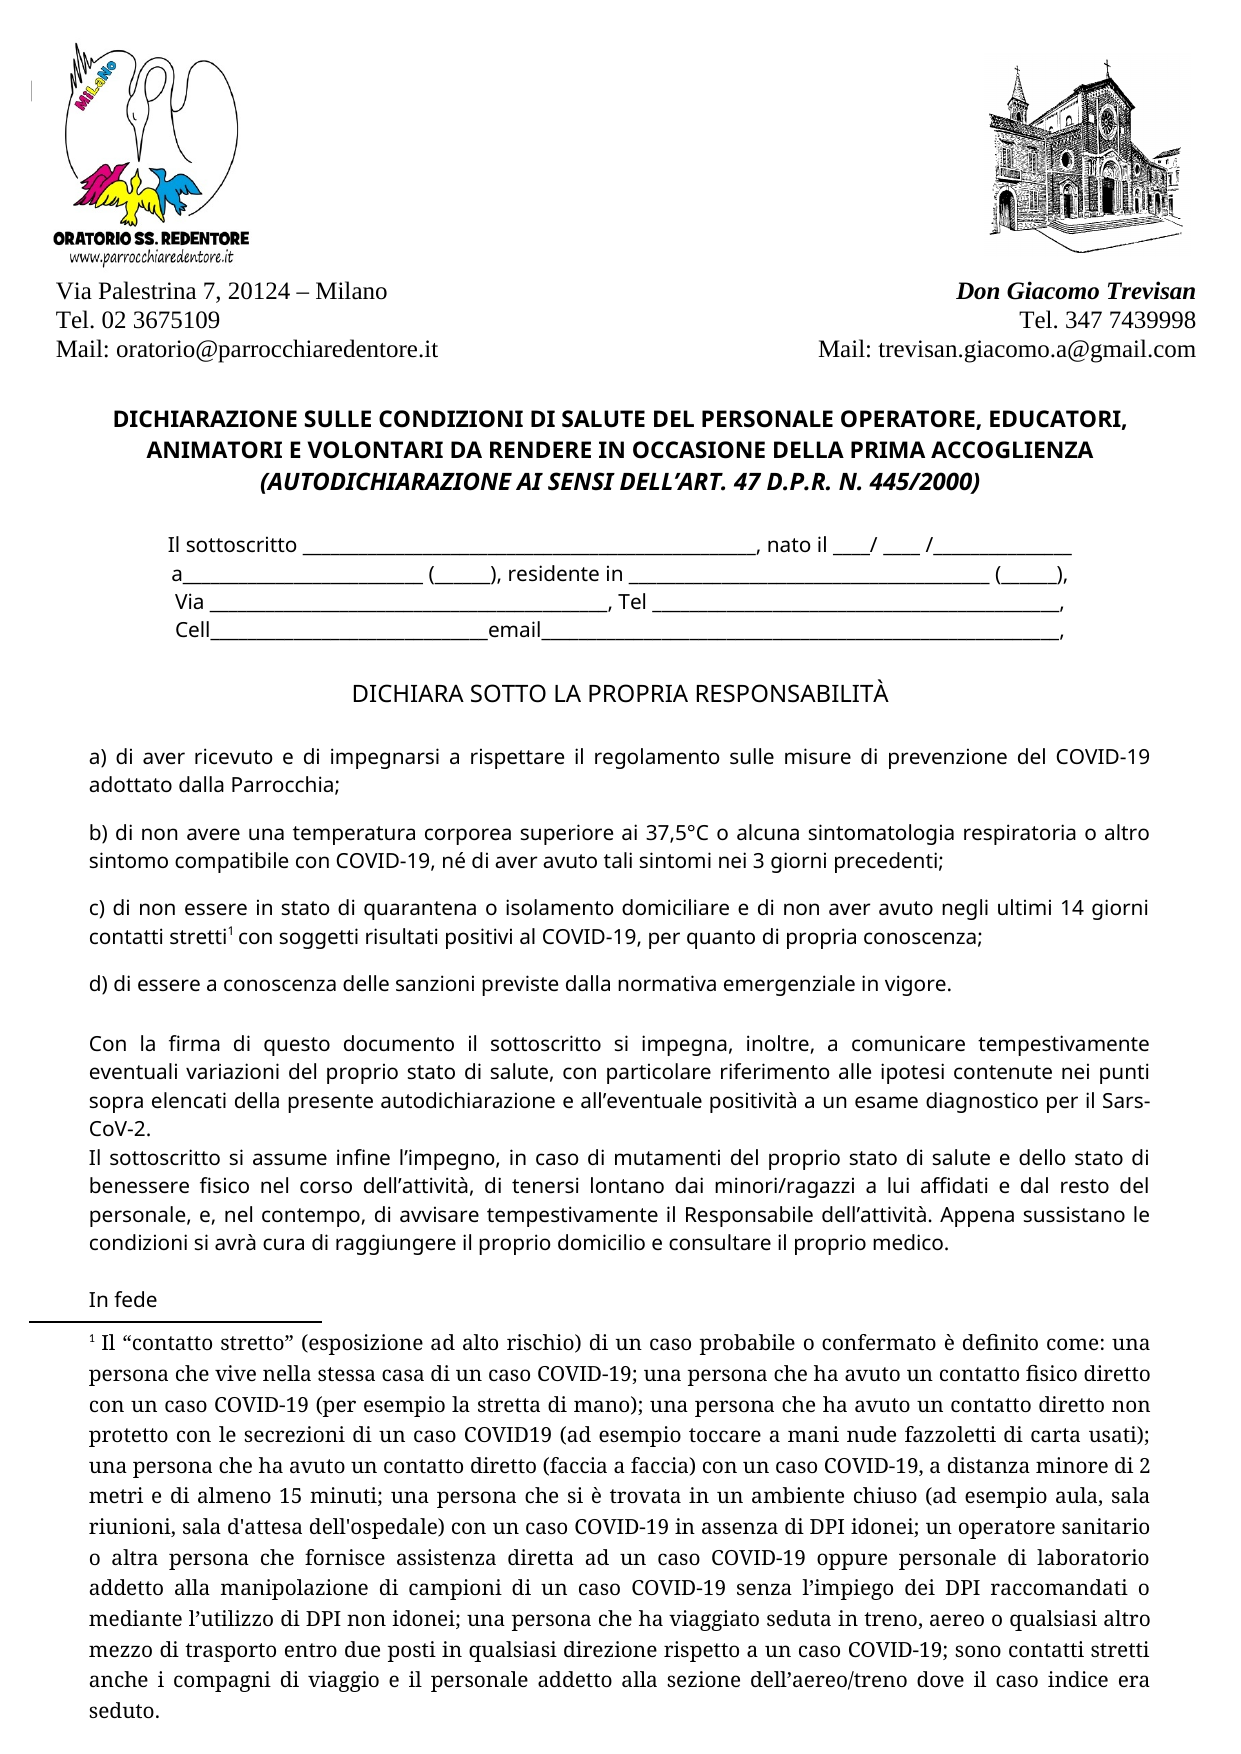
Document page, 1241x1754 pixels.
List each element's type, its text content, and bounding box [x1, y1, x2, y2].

text d) di essere a conoscenza delle sanzioni previste dalla normativa emergenziale in vigore. [89, 969, 1152, 998]
text Il sottoscritto si assume infine l’impegno, in caso di mutamenti del proprio stato di salute e dello stato di benessere fisico nel corso dell’attività, di tenersi lontano dai minori/ragazzi a lui affidati e dal resto del personale, e, nel contempo, di avvisare tempestivamente il Responsabile dell’attività. Appena sussistano le condizioni si avrà cura di raggiungere il proprio domicilio e consultare il proprio medico. [89, 1143, 1152, 1257]
text Via ___________________________________________, Tel ____________________________________________, [89, 587, 1152, 616]
text DICHIARA SOTTO LA PROPRIA RESPONSABILITÀ [89, 677, 1152, 709]
text b) di non avere una temperatura corporea superiore ai 37,5°C o alcuna sintomatologia respiratoria o altro sintomo compatibile con COVID-19, né di aver avuto tali sintomi nei 3 giorni precedenti; [89, 818, 1152, 874]
text c) di non essere in stato di quarantena o isolamento domiciliare e di non aver avuto negli ultimi 14 giorni contatti stretti con soggetti risultati positivi al COVID-19, per quanto di propria conoscenza; [89, 893, 1152, 950]
text (AUTODICHIARAZIONE AI SENSI DELL’ART. 47 D.P.R. N. 445/2000) [89, 465, 1152, 498]
text DICHIARAZIONE SULLE CONDIZIONI DI SALUTE DEL PERSONALE OPERATORE, EDUCATORI, ANIMATORI E VOLONTARI DA RENDERE IN OCCASIONE DELLA PRIMA ACCOGLIENZA [89, 403, 1152, 465]
text a__________________________ (______), residente in _______________________________________ (______), [89, 559, 1152, 587]
text Il sottoscritto _________________________________________________, nato il ____/ ____ /_______________ [89, 530, 1152, 559]
text Cell______________________________email________________________________________________________, [89, 616, 1152, 644]
picture [31, 37, 270, 272]
text a) di aver ricevuto e di impegnarsi a rispettare il regolamento sulle misure di prevenzione del COVID-19 adottato dalla Parrocchia; [89, 742, 1152, 799]
picture [984, 53, 1192, 257]
text In fede [89, 1285, 1152, 1313]
text Con la firma di questo documento il sottoscritto si impegna, inoltre, a comunicare tempestivamente eventuali variazioni del proprio stato di salute, con particolare riferimento alle ipotesi contenute nei punti sopra elencati della presente autodichiarazione e all’eventuale positività a un esame diagnostico per il Sars-CoV-2. [89, 1029, 1152, 1143]
